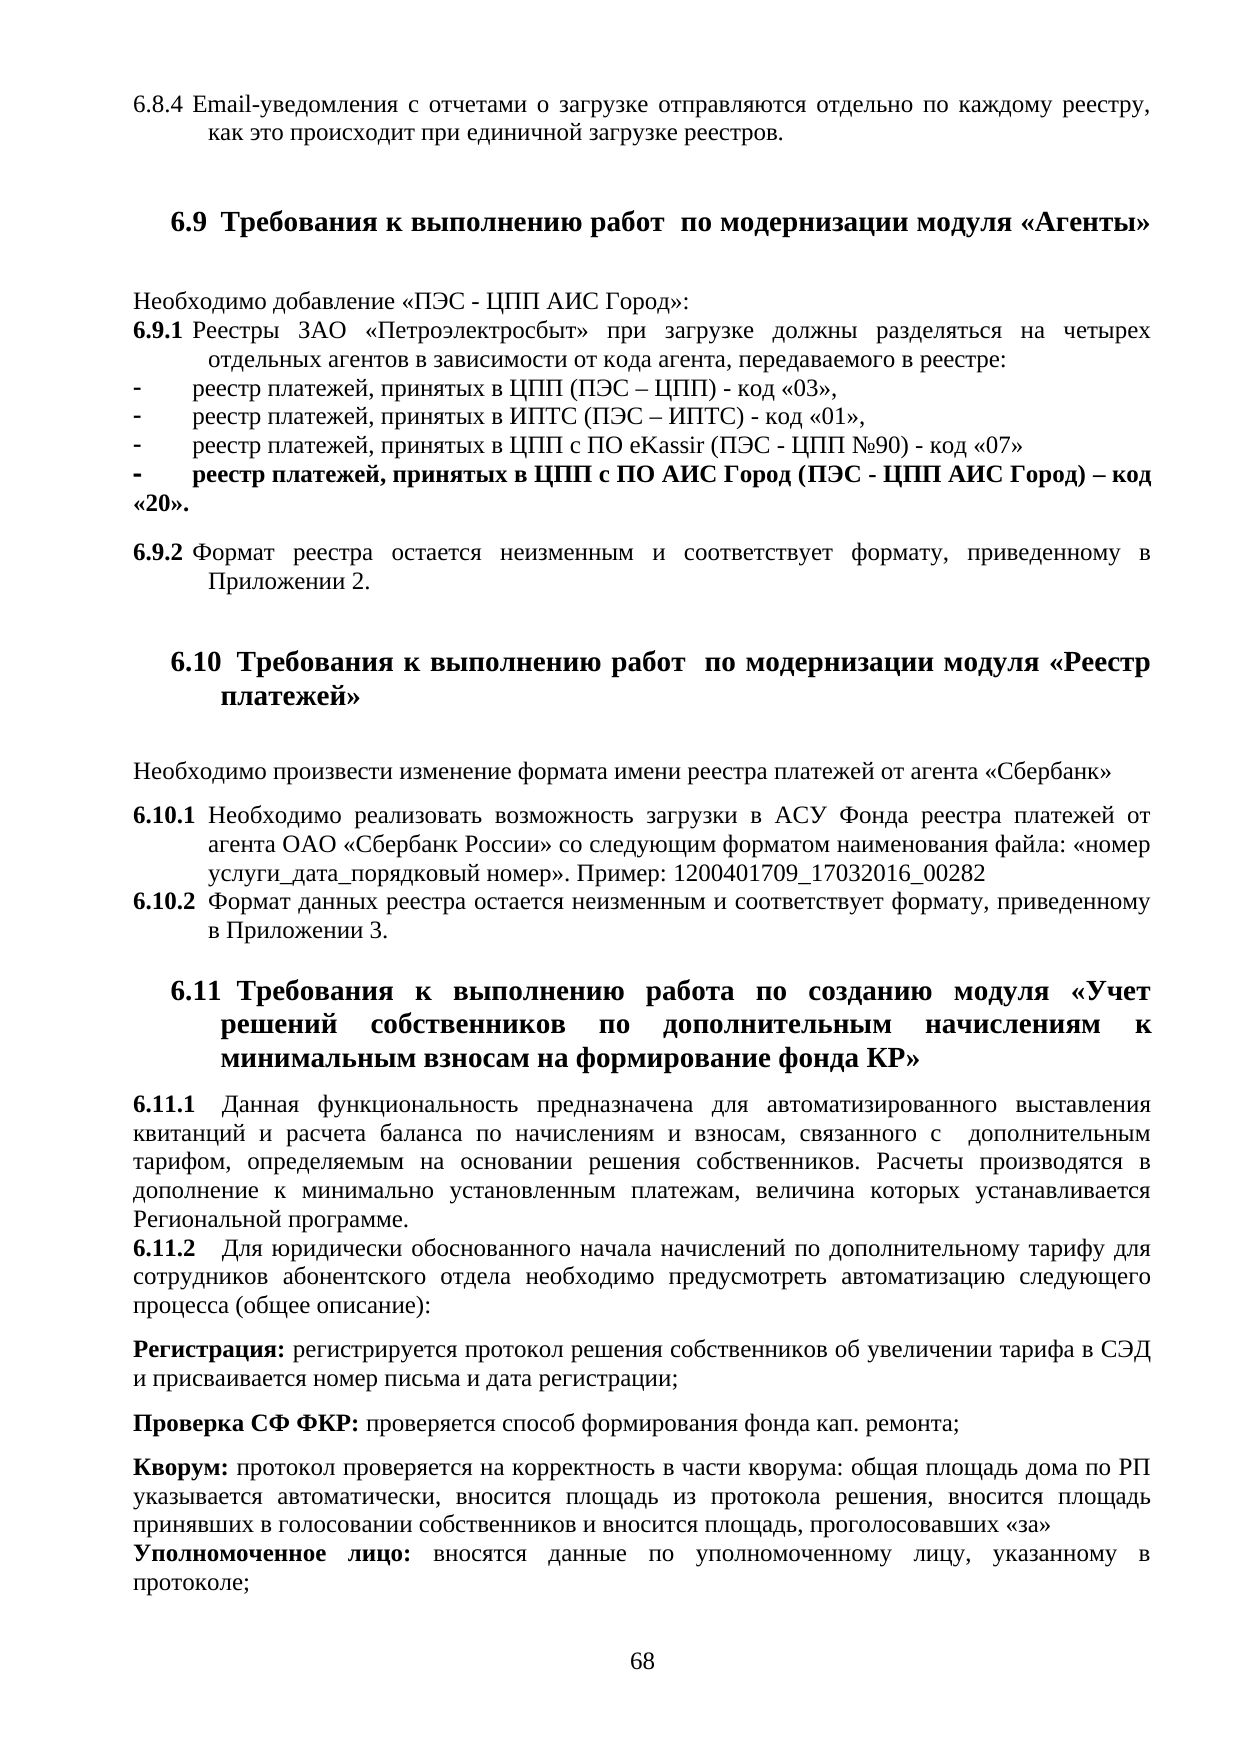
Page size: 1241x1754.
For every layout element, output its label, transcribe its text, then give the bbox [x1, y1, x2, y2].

list реестр платежей, принятых в ЦПП с ПО eKassir (ПЭС - ЦПП №90) - код «07» [915, 430, 1152, 459]
list Требования к выполнению работ по модернизации модуля «Агенты» [170, 204, 1152, 271]
list Для юридически обоснованного начала начислений по дополнительному тарифу для сотрудников абонентского отдела необходимо предусмотреть автоматизацию следующего процесса (общее описание): [133, 1233, 1152, 1319]
list Необходимо добавление «ПЭС - ЦПП АИС Город»: [133, 286, 1152, 315]
list Формат реестра остается неизменным и соответствует формату, приведенному в Приложении 2. [133, 537, 1152, 595]
list реестр платежей, принятых в ИПТС (ПЭС – ИПТС) - код «01», [133, 401, 1152, 430]
list реестр платежей, принятых в ЦПП с ПО eKassir (ПЭС - ЦПП №90) - код «07» [133, 430, 719, 459]
text Необходимо произвести изменение формата имени реестра платежей от агента «Сбербанк» [133, 756, 1152, 784]
list реестр платежей, принятых в ЦПП (ПЭС – ЦПП) - код «03», [133, 373, 1152, 401]
text Уполномоченное лицо: вносятся данные по уполномоченному лицу, указанному в протоколе; [133, 1538, 1152, 1596]
text Проверка СФ ФКР: проверяется способ формирования фонда кап. ремонта; [133, 1408, 1152, 1436]
text Регистрация: регистрируется протокол решения собственников об увеличении тарифа в СЭД и присваивается номер письма и дата регистрации; [133, 1334, 1152, 1392]
list реестр платежей, принятых в ЦПП с ПО АИС Город (ПЭС - ЦПП АИС Город) – код «20». [133, 459, 1152, 516]
list Требования к выполнению работ по модернизации модуля «Реестр платежей» [170, 644, 1152, 711]
text Кворум: протокол проверяется на корректность в части кворума: общая площадь дома по РП указывается автоматически, вносится площадь из протокола решения, вносится площадь принявших в голосовании собственников и вносится площадь, проголосовавших «за» [133, 1452, 1152, 1538]
list Требования к выполнению работа по созданию модуля «Учет решений собственников по дополнительным начислениям к минимальным взносам на формирование фонда КР» [170, 973, 1152, 1073]
list Данная функциональность предназначена для автоматизированного выставления квитанций и расчета баланса по начислениям и взносам, связанного с дополнительным тарифом, определяемым на основании решения собственников. Расчеты производятся в дополнение к минимально установленным платежам, величина которых устанавливается Региональной программе. [133, 1089, 1152, 1233]
list Email-уведомления с отчетами о загрузке отправляются отдельно по каждому реестру, как это происходит при единичной загрузке реестров. [133, 89, 1152, 146]
list Формат данных реестра остается неизменным и соответствует формату, приведенному в Приложении 3. [133, 886, 1152, 944]
list Необходимо реализовать возможность загрузки в АСУ Фонда реестра платежей от агента ОАО «Сбербанк России» со следующим форматом наименования файла: «номер услуги_дата_порядковый номер». Пример: 1200401709_17032016_00282 [133, 800, 1152, 886]
list Реестры ЗАО «Петроэлектросбыт» при загрузке должны разделяться на четырех отдельных агентов в зависимости от кода агента, передаваемого в реестре: [133, 315, 1152, 373]
